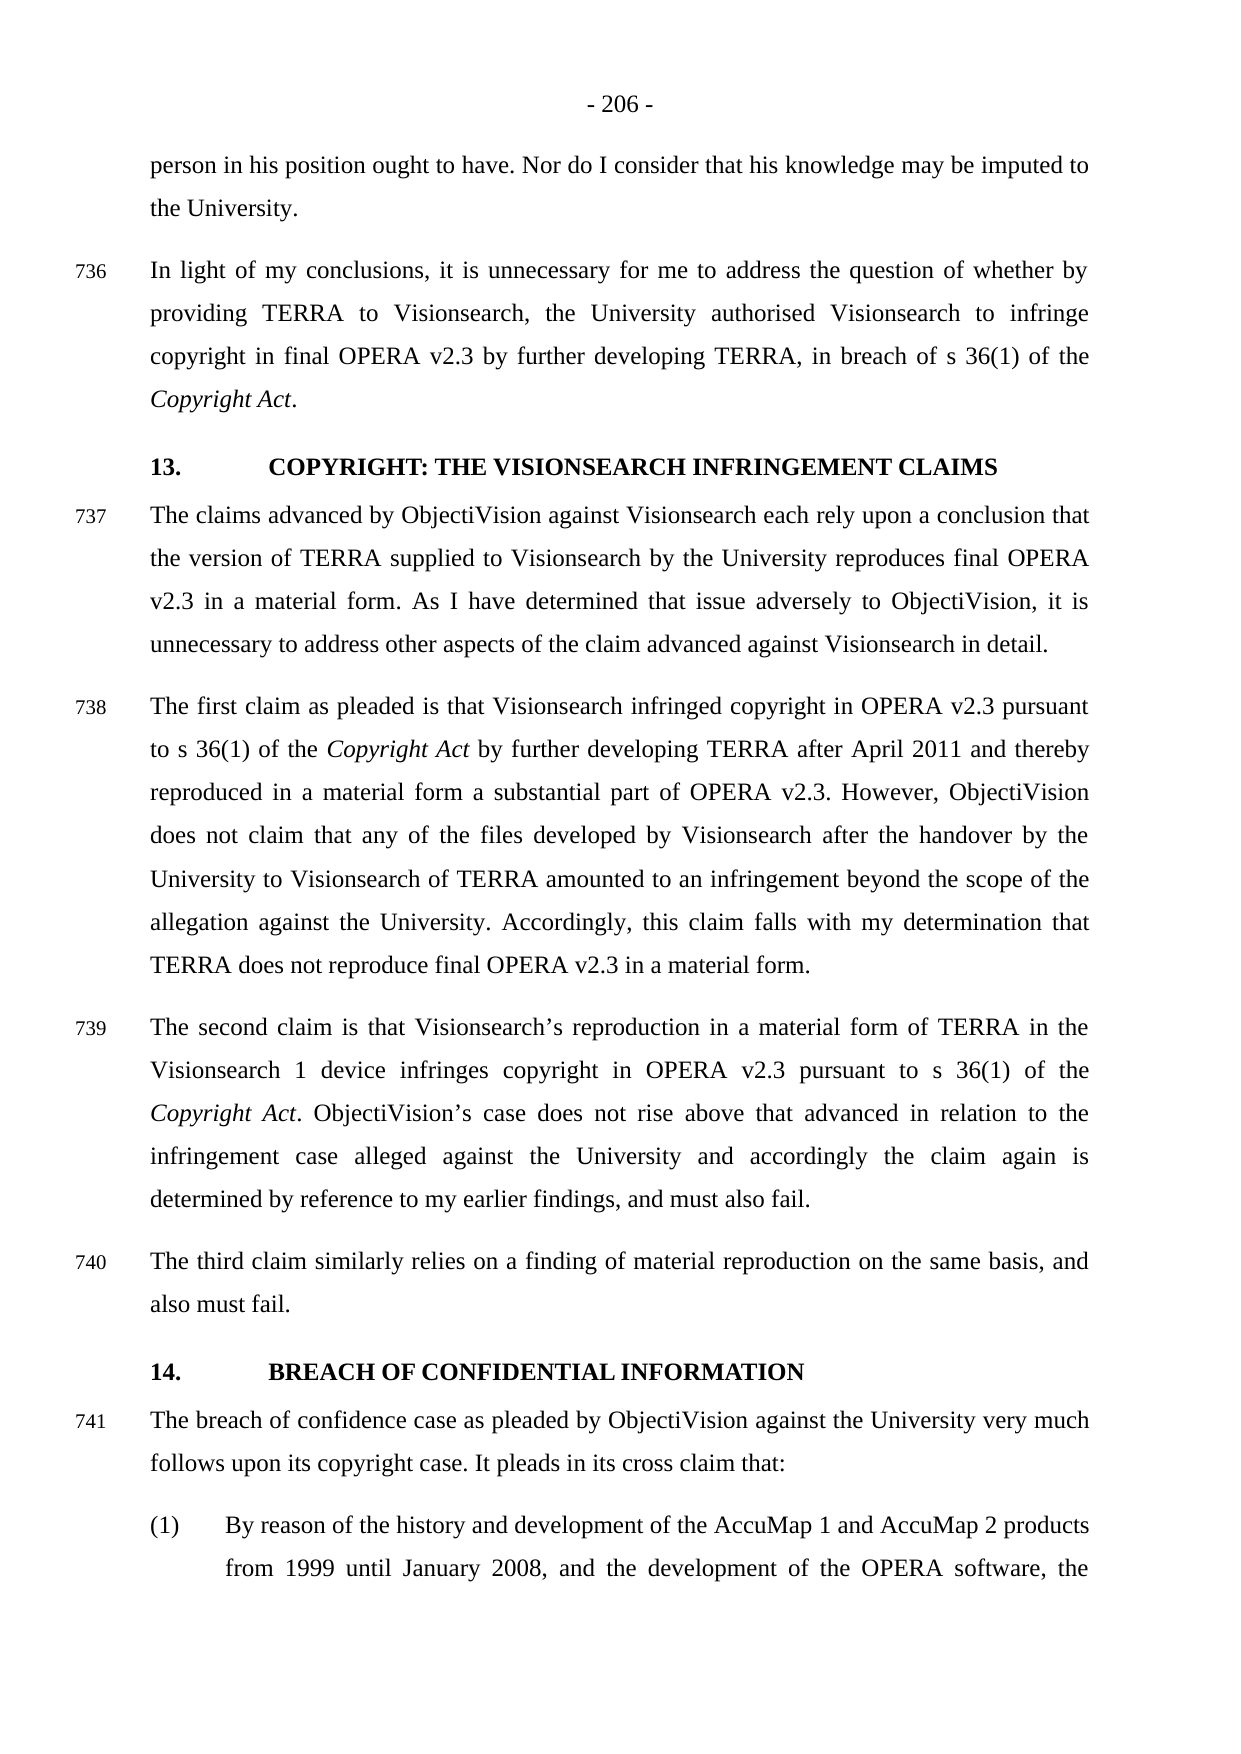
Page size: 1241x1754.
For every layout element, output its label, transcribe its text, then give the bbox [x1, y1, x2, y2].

list 738 The first claim as pleaded is that Visionsearch infringed copyright in OPERA v2.3 pursuant to s 36(1) of the Copyright Act by further developing TERRA after April 2011 and thereby reproduced in a material form a substantial part of OPERA v2.3. However, ObjectiVision does not claim that any of the files developed by Visionsearch after the handover by the University to Visionsearch of TERRA amounted to an infringement beyond the scope of the allegation against the University. Accordingly, this claim falls with my determination that TERRA does not reproduce final OPERA v2.3 in a material form. [75, 691, 1090, 979]
list 740 The third claim similarly relies on a finding of material reproduction on the same basis, and also must fail. [75, 1246, 1090, 1318]
subtitle 13. COPYRIGHT: THE VISIONSEARCH INFRINGEMENT CLAIMS [150, 452, 1090, 481]
subtitle 14. BREACH OF CONFIDENTIAL INFORMATION [150, 1357, 1090, 1386]
list 737 The claims advanced by ObjectiVision against Visionsearch each rely upon a conclusion that the version of TERRA supplied to Visionsearch by the University reproduces final OPERA v2.3 in a material form. As I have determined that issue adversely to ObjectiVision, it is unnecessary to address other aspects of the claim advanced against Visionsearch in detail. [75, 500, 1090, 658]
list 739 The second claim is that Visionsearch’s reproduction in a material form of TERRA in the Visionsearch 1 device infringes copyright in OPERA v2.3 pursuant to s 36(1) of the Copyright Act. ObjectiVision’s case does not rise above that advanced in relation to the infringement case alleged against the University and accordingly the claim again is determined by reference to my earlier findings, and must also fail. [75, 1012, 1090, 1213]
list 741 The breach of confidence case as pleaded by ObjectiVision against the University very much follows upon its copyright case. It pleads in its cross claim that: [75, 1405, 1090, 1477]
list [150, 1510, 1090, 1582]
list 736 In light of my conclusions, it is unnecessary for me to address the question of whether by providing TERRA to Visionsearch, the University authorised Visionsearch to infringe copyright in final OPERA v2.3 by further developing TERRA, in breach of s 36(1) of the Copyright Act. [75, 255, 1090, 413]
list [75, 150, 1090, 222]
